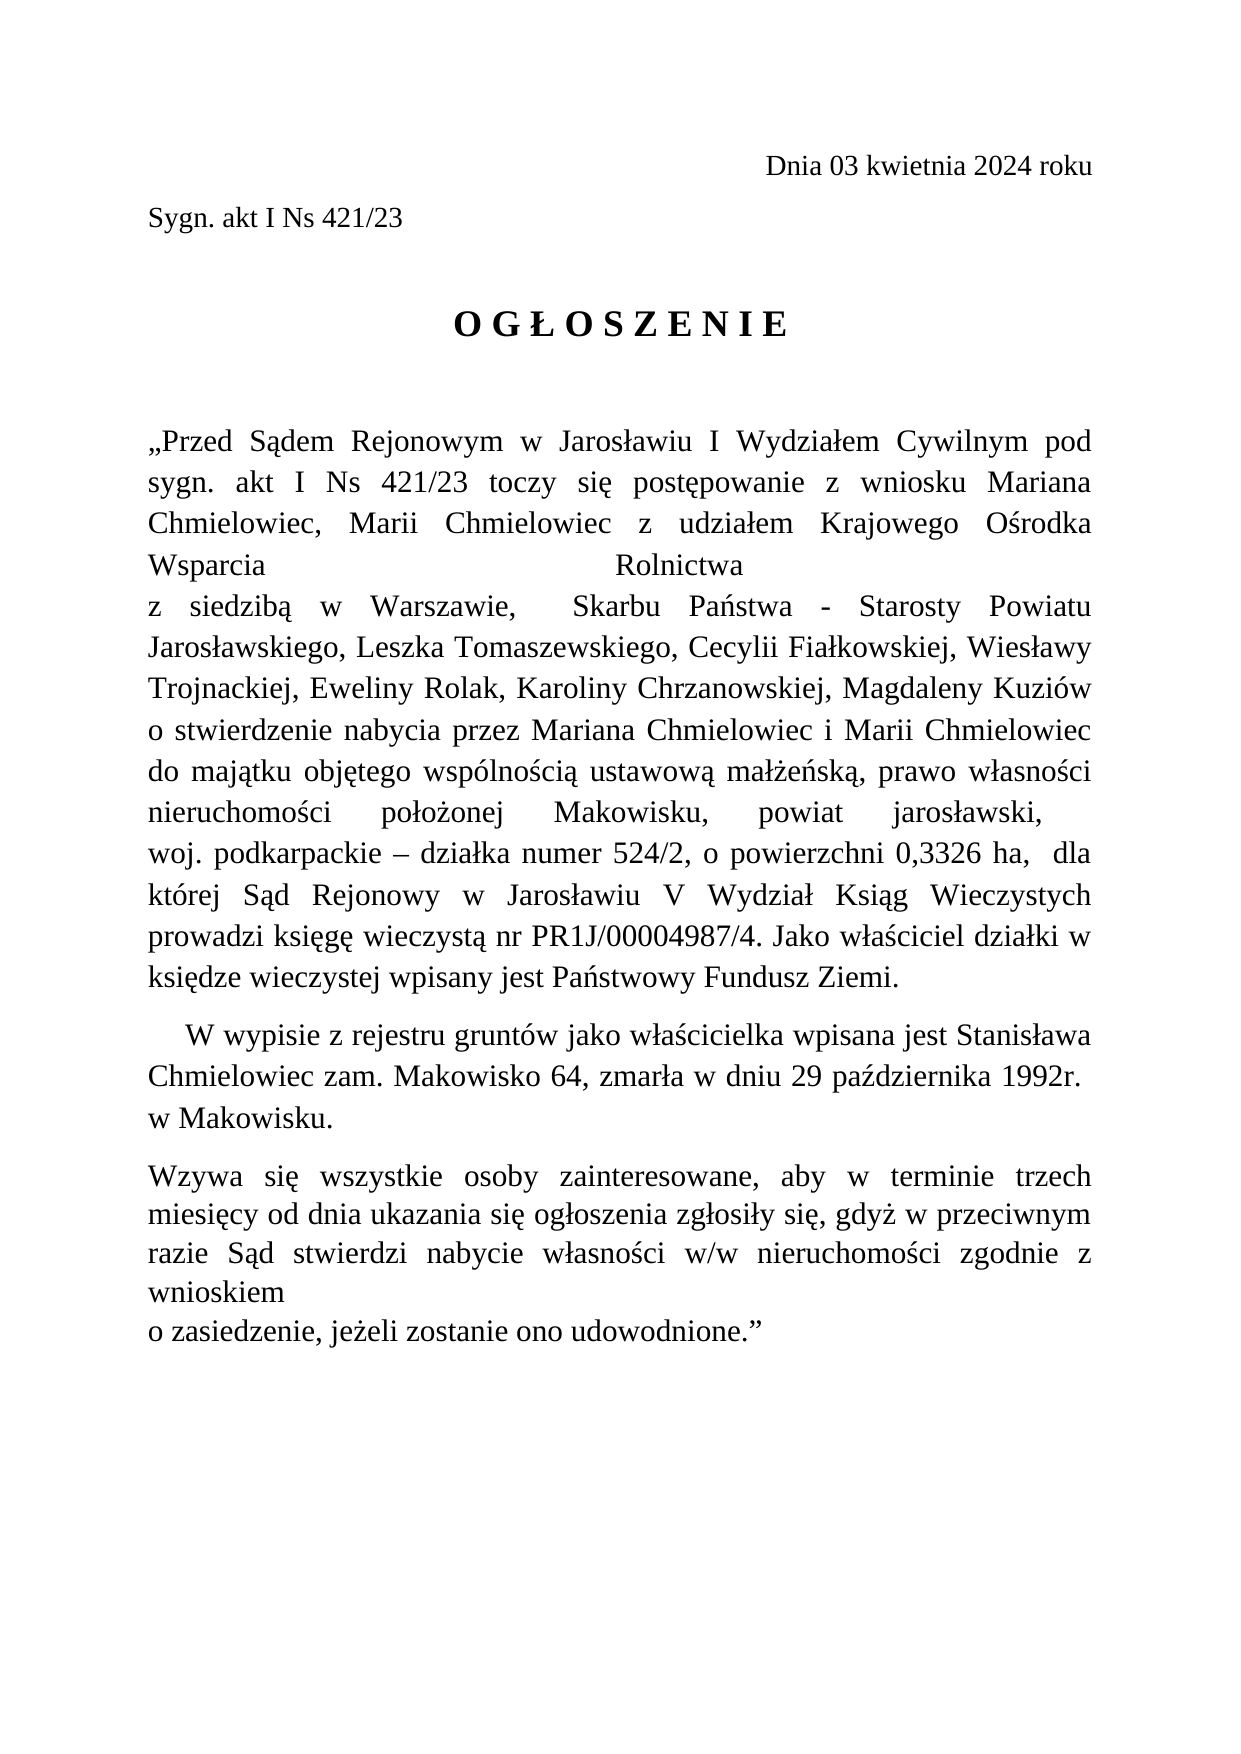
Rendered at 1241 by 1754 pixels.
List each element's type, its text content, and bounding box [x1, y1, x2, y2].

text W wypisie z rejestru gruntów jako właścicielka wpisana jest Stanisława Chmielowiec zam. Makowisko 64, zmarła w dniu 29 października 1992r. w Makowisku. [148, 1016, 1093, 1135]
text O G Ł O S Z E N I E [148, 301, 1093, 344]
text Wzywa się wszystkie osoby zainteresowane, aby w terminie trzech miesięcy od dnia ukazania się ogłoszenia zgłosiły się, gdyż w przeciwnym razie Sąd stwierdzi nabycie własności w/w nieruchomości zgodnie z wnioskiem o zasiedzenie, jeżeli zostanie ono udowodnione.” [148, 1157, 1093, 1348]
text Dnia 03 kwietnia 2024 roku [148, 148, 1093, 181]
text „Przed Sądem Rejonowym w Jarosławiu I Wydziałem Cywilnym pod sygn. akt I Ns 421/23 toczy się postępowanie z wniosku Mariana Chmielowiec, Marii Chmielowiec z udziałem Krajowego Ośrodka Wsparcia Rolnictwa z siedzibą w Warszawie, Skarbu Państwa - Starosty Powiatu Jarosławskiego, Leszka Tomaszewskiego, Cecylii Fiałkowskiej, Wiesławy Trojnackiej, Eweliny Rolak, Karoliny Chrzanowskiej, Magdaleny Kuziów o stwierdzenie nabycia przez Mariana Chmielowiec i Marii Chmielowiec do majątku objętego wspólnością ustawową małżeńską, prawo własności nieruchomości położonej Makowisku, powiat jarosławski, woj. podkarpackie – działka numer 524/2, o powierzchni 0,3326 ha, dla której Sąd Rejonowy w Jarosławiu V Wydział Ksiąg Wieczystych prowadzi księgę wieczystą nr PR1J/00004987/4. Jako właściciel działki w księdze wieczystej wpisany jest Państwowy Fundusz Ziemi. [148, 422, 1093, 994]
text Sygn. akt I Ns 421/23 [148, 200, 1093, 234]
